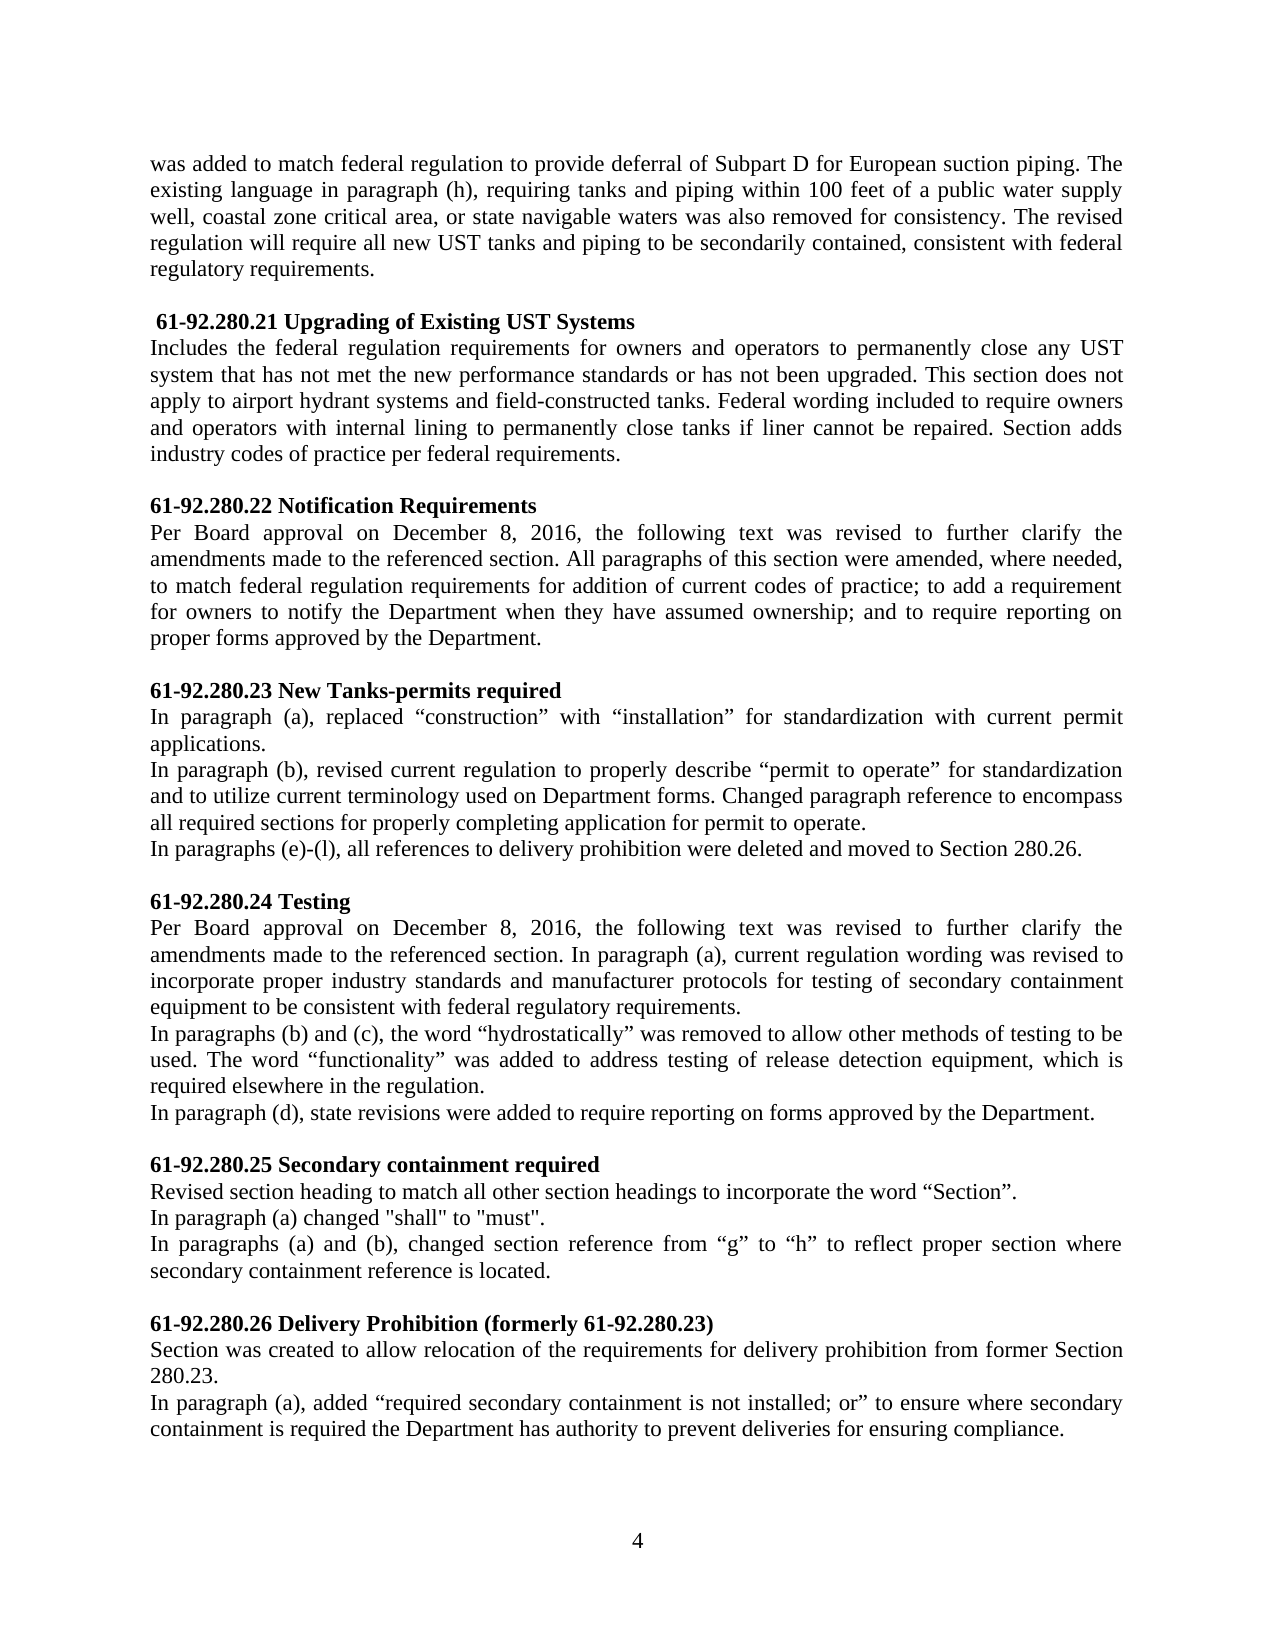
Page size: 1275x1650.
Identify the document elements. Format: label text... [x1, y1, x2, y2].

text In paragraph (a) changed "shall" to "must". [150, 1204, 1125, 1231]
text 61-92.280.21 Upgrading of Existing UST Systems [150, 308, 1125, 334]
text In paragraph (b), revised current regulation to properly describe “permit to operate” for standardization and to utilize current terminology used on Department forms. Changed paragraph reference to encompass all required sections for properly completing application for permit to operate. [150, 756, 1125, 835]
text Per Board approval on December 8, 2016, the following text was revised to further clarify the amendments made to the referenced section. All paragraphs of this section were amended, where needed, to match federal regulation requirements for addition of current codes of practice; to add a requirement for owners to notify the Department when they have assumed ownership; and to require reporting on proper forms approved by the Department. [150, 519, 1125, 651]
text 61-92.280.24 Testing [150, 888, 1125, 914]
text In paragraphs (e)-(l), all references to delivery prohibition were deleted and moved to Section 280.26. [150, 835, 1125, 862]
text 61-92.280.26 Delivery Prohibition (formerly 61-92.280.23) [150, 1309, 1125, 1336]
text In paragraph (a), replaced “construction” with “installation” for standardization with current permit applications. [150, 703, 1125, 756]
text In paragraph (d), state revisions were added to require reporting on forms approved by the Department. [150, 1099, 1125, 1125]
text 61-92.280.23 New Tanks-permits required [150, 677, 1125, 703]
text 61-92.280.22 Notification Requirements [150, 493, 1125, 519]
text Per Board approval on December 8, 2016, the following text was revised to further clarify the amendments made to the referenced section. In paragraph (a), current regulation wording was revised to incorporate proper industry standards and manufacturer protocols for testing of secondary containment equipment to be consistent with federal regulatory requirements. [150, 914, 1125, 1020]
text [150, 150, 1125, 282]
text 61-92.280.25 Secondary containment required [150, 1151, 1125, 1178]
text Includes the federal regulation requirements for owners and operators to permanently close any UST system that has not met the new performance standards or has not been upgraded. This section does not apply to airport hydrant systems and field-constructed tanks. Federal wording included to require owners and operators with internal lining to permanently close tanks if liner cannot be repaired. Section adds industry codes of practice per federal requirements. [150, 334, 1125, 466]
text Revised section heading to match all other section headings to incorporate the word “Section”. [150, 1178, 1125, 1204]
text Section was created to allow relocation of the requirements for delivery prohibition from former Section 280.23. [150, 1336, 1125, 1389]
text In paragraph (a), added “required secondary containment is not installed; or” to ensure where secondary containment is required the Department has authority to prevent deliveries for ensuring compliance. [150, 1389, 1125, 1441]
text In paragraphs (a) and (b), changed section reference from “g” to “h” to reflect proper section where secondary containment reference is located. [150, 1231, 1125, 1283]
text In paragraphs (b) and (c), the word “hydrostatically” was removed to allow other methods of testing to be used. The word “functionality” was added to address testing of release detection equipment, which is required elsewhere in the regulation. [150, 1020, 1125, 1099]
